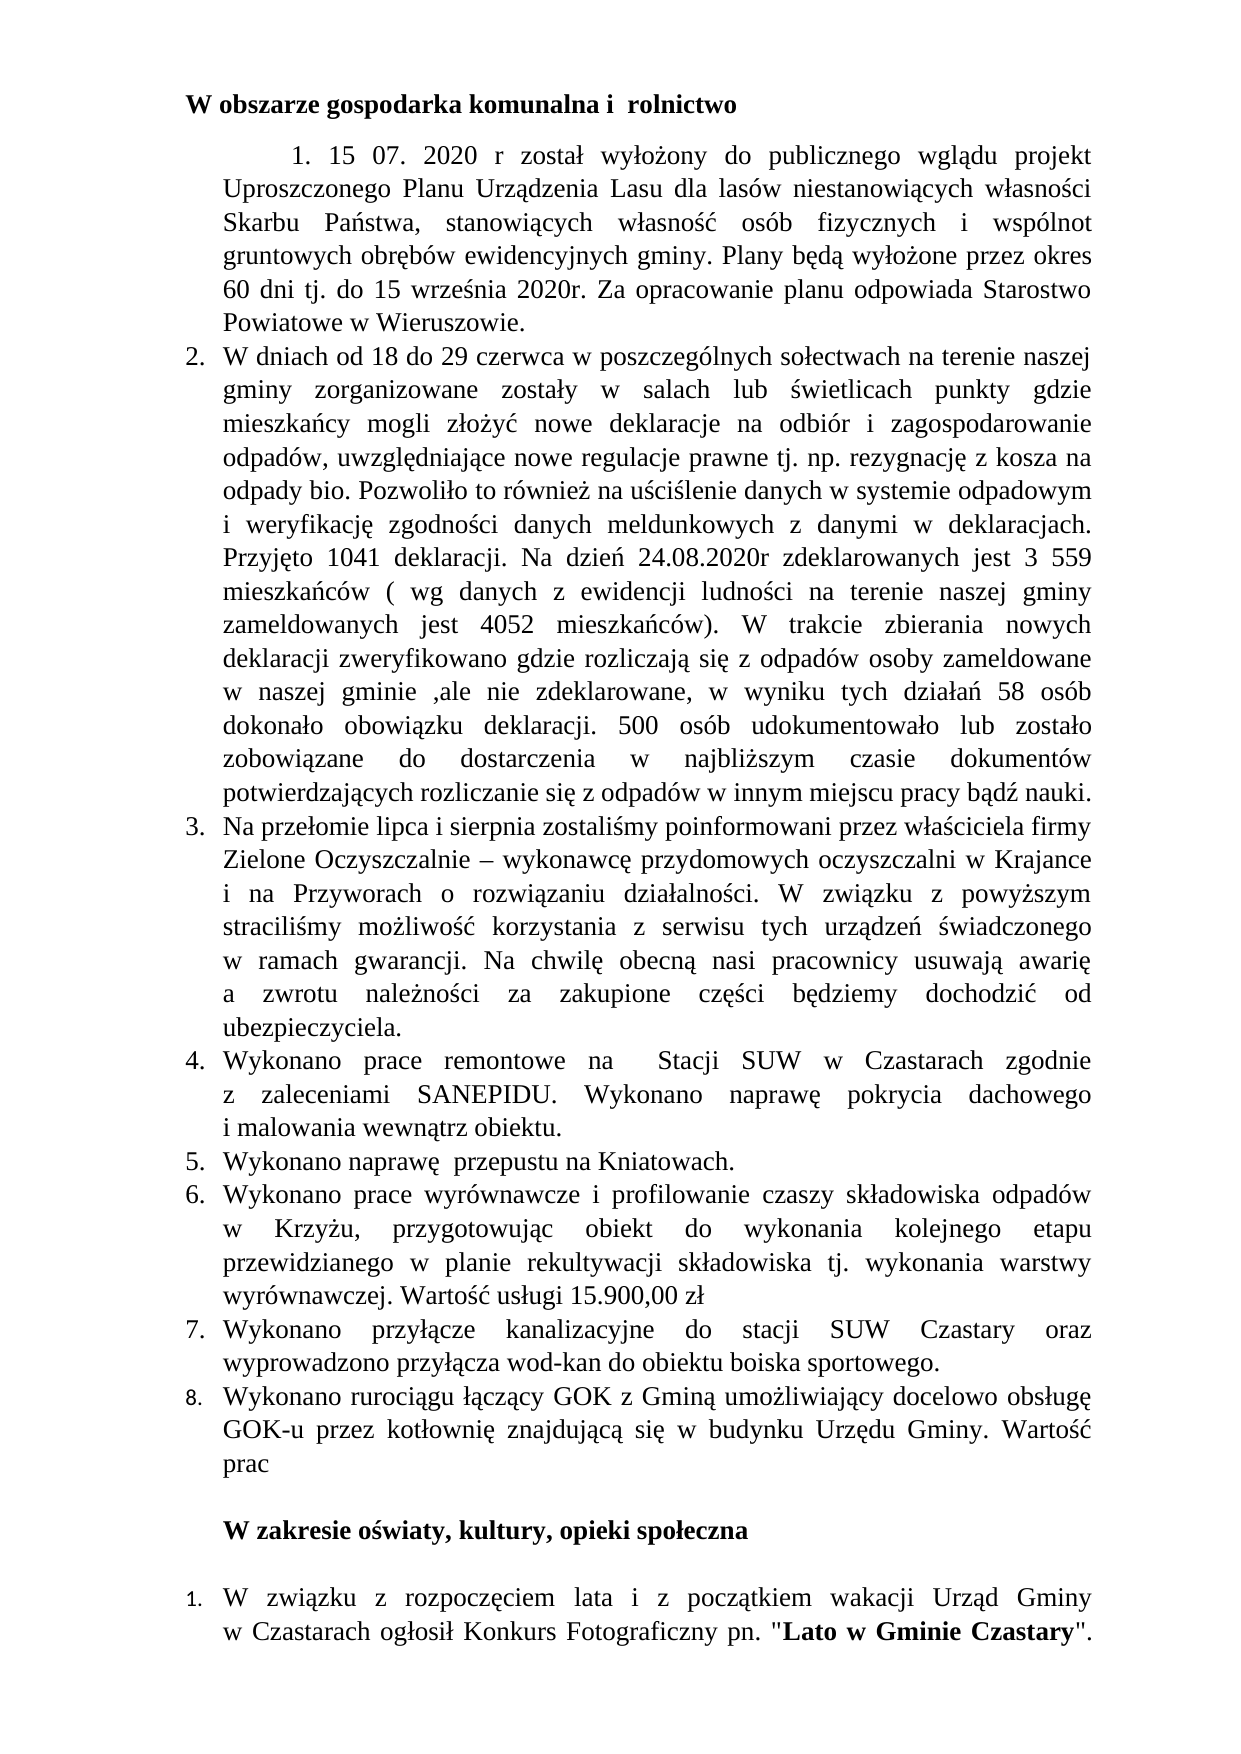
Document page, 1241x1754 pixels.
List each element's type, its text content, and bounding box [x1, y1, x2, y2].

text W obszarze gospodarka komunalna i rolnictwo [185, 88, 1093, 120]
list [185, 1581, 1093, 1646]
list Wykonano naprawę przepustu na Kniatowach. [185, 1145, 1093, 1176]
list W dniach od 18 do 29 czerwca w poszczególnych sołectwach na terenie naszej gminy zorganizowane zostały w salach lub świetlicach punkty gdzie mieszkańcy mogli złożyć nowe deklaracje na odbiór i zagospodarowanie odpadów, uwzględniające nowe regulacje prawne tj. np. rezygnację z kosza na odpady bio. Pozwoliło to również na uściślenie danych w systemie odpadowym i weryfikację zgodności danych meldunkowych z danymi w deklaracjach. Przyjęto 1041 deklaracji. Na dzień 24.08.2020r zdeklarowanych jest 3 559 mieszkańców ( wg danych z ewidencji ludności na terenie naszej gminy zameldowanych jest 4052 mieszkańców). W trakcie zbierania nowych deklaracji zweryfikowano gdzie rozliczają się z odpadów osoby zameldowane w naszej gminie ,ale nie zdeklarowane, w wyniku tych działań 58 osób dokonało obowiązku deklaracji. 500 osób udokumentowało lub zostało zobowiązane do dostarczenia w najbliższym czasie dokumentów potwierdzających rozliczanie się z odpadów w innym miejscu pracy bądź nauki. [185, 340, 1093, 807]
list Wykonano rurociągu łączący GOK z Gminą umożliwiający docelowo obsługę GOK-u przez kotłownię znajdującą się w budynku Urzędu Gminy. Wartość prac [185, 1380, 1093, 1478]
list 1. 15 07. 2020 r został wyłożony do publicznego wglądu projekt Uproszczonego Planu Urządzenia Lasu dla lasów niestanowiących własności Skarbu Państwa, stanowiących własność osób fizycznych i wspólnot gruntowych obrębów ewidencyjnych gminy. Plany będą wyłożone przez okres 60 dni tj. do 15 września 2020r. Za opracowanie planu odpowiada Starostwo Powiatowe w Wieruszowie. [223, 139, 1093, 338]
list W zakresie oświaty, kultury, opieki społeczna [223, 1514, 1093, 1545]
list Wykonano prace remontowe na Stacji SUW w Czastarach zgodnie z zaleceniami SANEPIDU. Wykonano naprawę pokrycia dachowego i malowania wewnątrz obiektu. [185, 1044, 1093, 1143]
list Wykonano przyłącze kanalizacyjne do stacji SUW Czastary oraz wyprowadzono przyłącza wod-kan do obiektu boiska sportowego. [185, 1313, 1093, 1377]
list Na przełomie lipca i sierpnia zostaliśmy poinformowani przez właściciela firmy Zielone Oczyszczalnie – wykonawcę przydomowych oczyszczalni w Krajance i na Przyworach o rozwiązaniu działalności. W związku z powyższym straciliśmy możliwość korzystania z serwisu tych urządzeń świadczonego w ramach gwarancji. Na chwilę obecną nasi pracownicy usuwają awarię a zwrotu należności za zakupione części będziemy dochodzić od ubezpieczyciela. [185, 809, 1093, 1042]
list Wykonano prace wyrównawcze i profilowanie czaszy składowiska odpadów w Krzyżu, przygotowując obiekt do wykonania kolejnego etapu przewidzianego w planie rekultywacji składowiska tj. wykonania warstwy wyrównawczej. Wartość usługi 15.900,00 zł [185, 1178, 1093, 1310]
